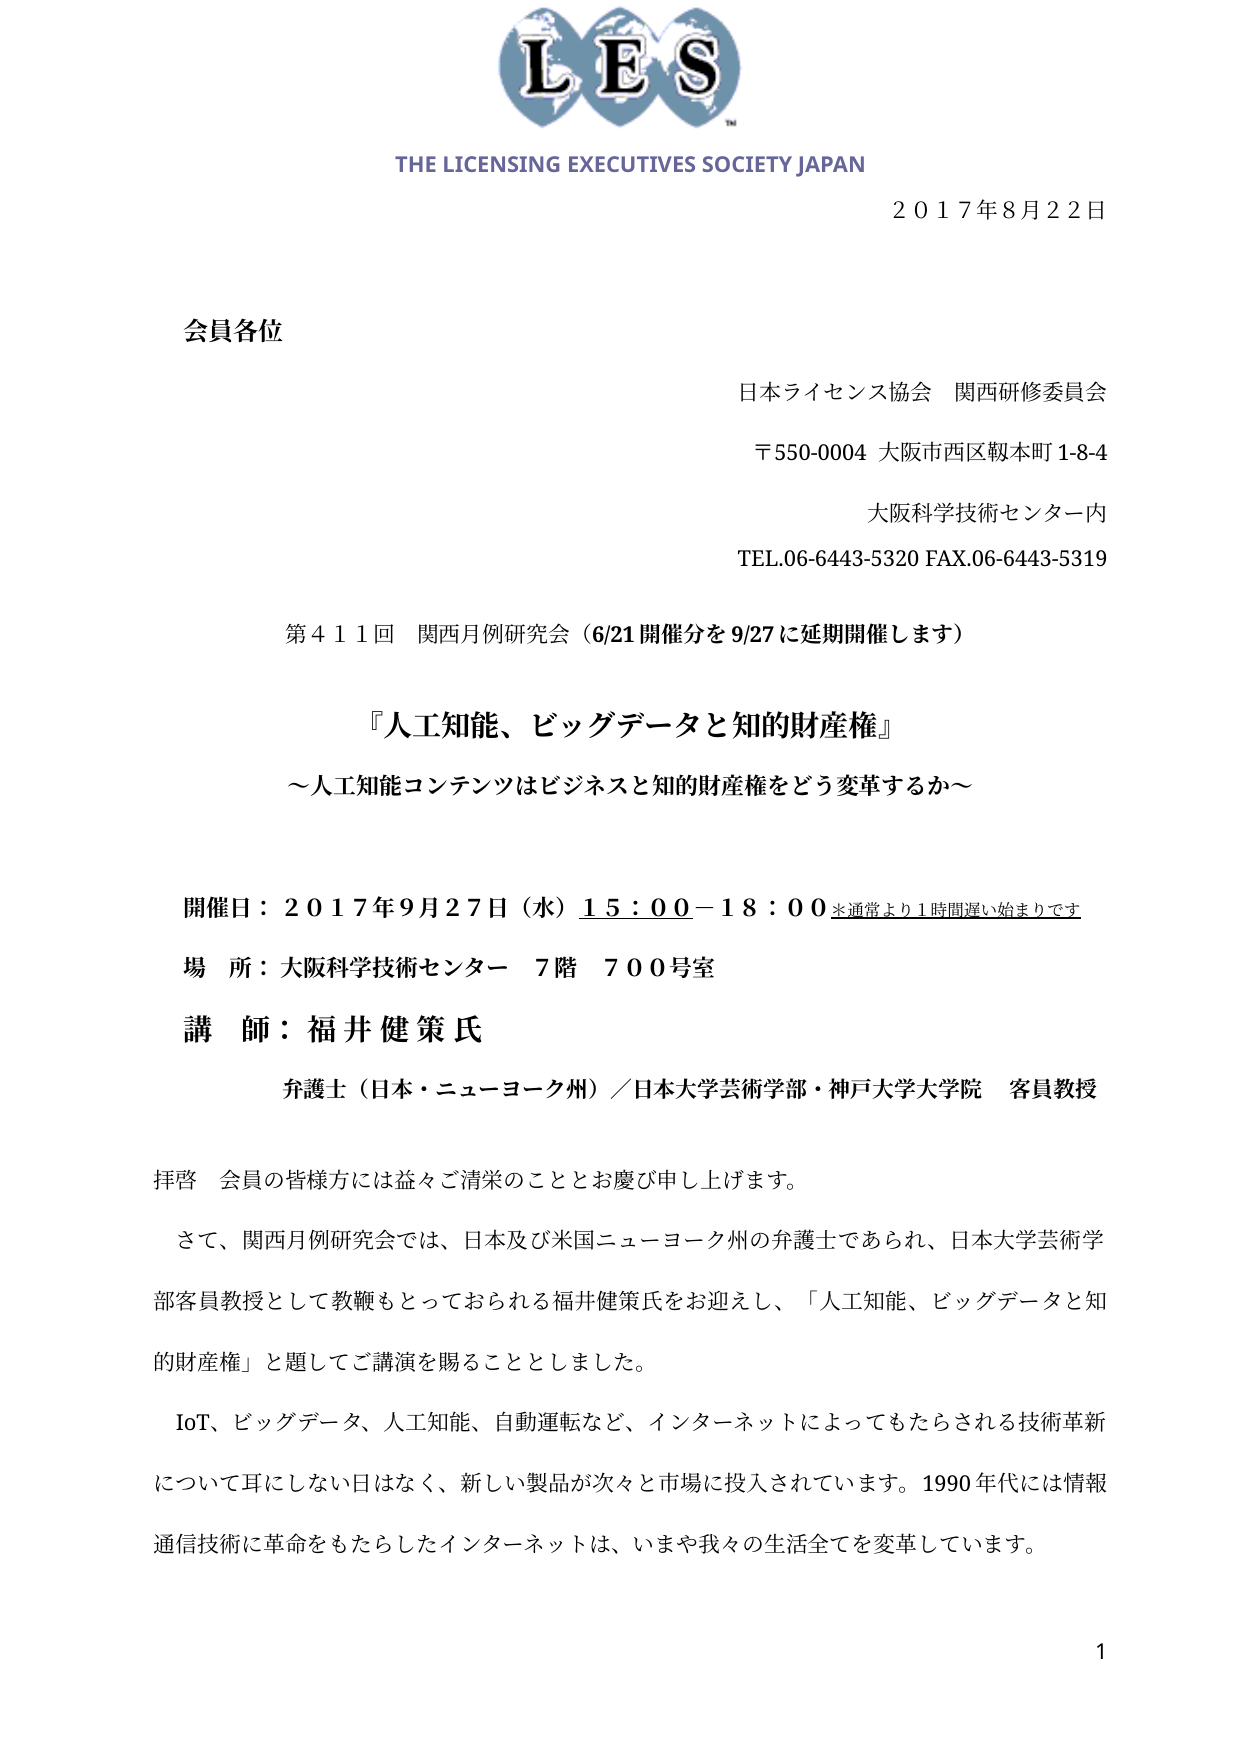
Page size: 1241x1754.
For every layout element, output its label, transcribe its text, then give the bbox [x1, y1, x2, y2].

text 開催日： ２０１７年９月２７日（水）１５：００－１８：００＊通常より１時間遅い始まりです [153, 876, 1107, 936]
text 日本ライセンス協会 関西研修委員会 [153, 360, 1107, 421]
text 〒550-0004 大阪市西区靱本町1-8-4 [153, 421, 1107, 482]
text さて、関西月例研究会では、日本及び米国ニューヨーク州の弁護士であられ、日本大学芸術学部客員教授として教鞭もとっておられる福井健策氏をお迎えし、「人工知能、ビッグデータと知的財産権」と題してご講演を賜ることとしました。 [153, 1209, 1107, 1391]
text IoT、ビッグデータ、人工知能、自動運転など、インターネットによってもたらされる技術革新について耳にしない日はなく、新しい製品が次々と市場に投入されています。1990年代には情報通信技術に革命をもたらしたインターネットは、いまや我々の生活全てを変革しています。 [153, 1391, 1107, 1573]
text 講 師： 福 井 健 策 氏 [153, 997, 1107, 1058]
text 『人工知能、ビッグデータと知的財産権』 [153, 694, 1107, 754]
text 第４１１回 関西月例研究会（6/21開催分を9/27に延期開催します） [153, 603, 1107, 663]
text ～人工知能コンテンツはビジネスと知的財産権をどう変革するか～ [153, 754, 1107, 815]
text 拝啓 会員の皆様方には益々ご清栄のこととお慶び申し上げます。 [153, 1148, 1107, 1209]
text 弁護士（日本・ニューヨーク州）／日本大学芸術学部・神戸大学大学院 客員教授 [153, 1058, 1107, 1118]
text ２０１７年８月２２日 [153, 178, 1107, 239]
text 場 所： 大阪科学技術センター ７階 ７００号室 [153, 936, 1107, 997]
text TEL.06-6443-5320 FAX.06-6443-5319 [153, 542, 1107, 573]
picture [480, 0, 759, 132]
text 会員各位 [153, 300, 1107, 360]
text THE LICENSING EXECUTIVES SOCIETY JAPAN [153, 149, 1107, 178]
text 大阪科学技術センター内 [153, 482, 1107, 542]
